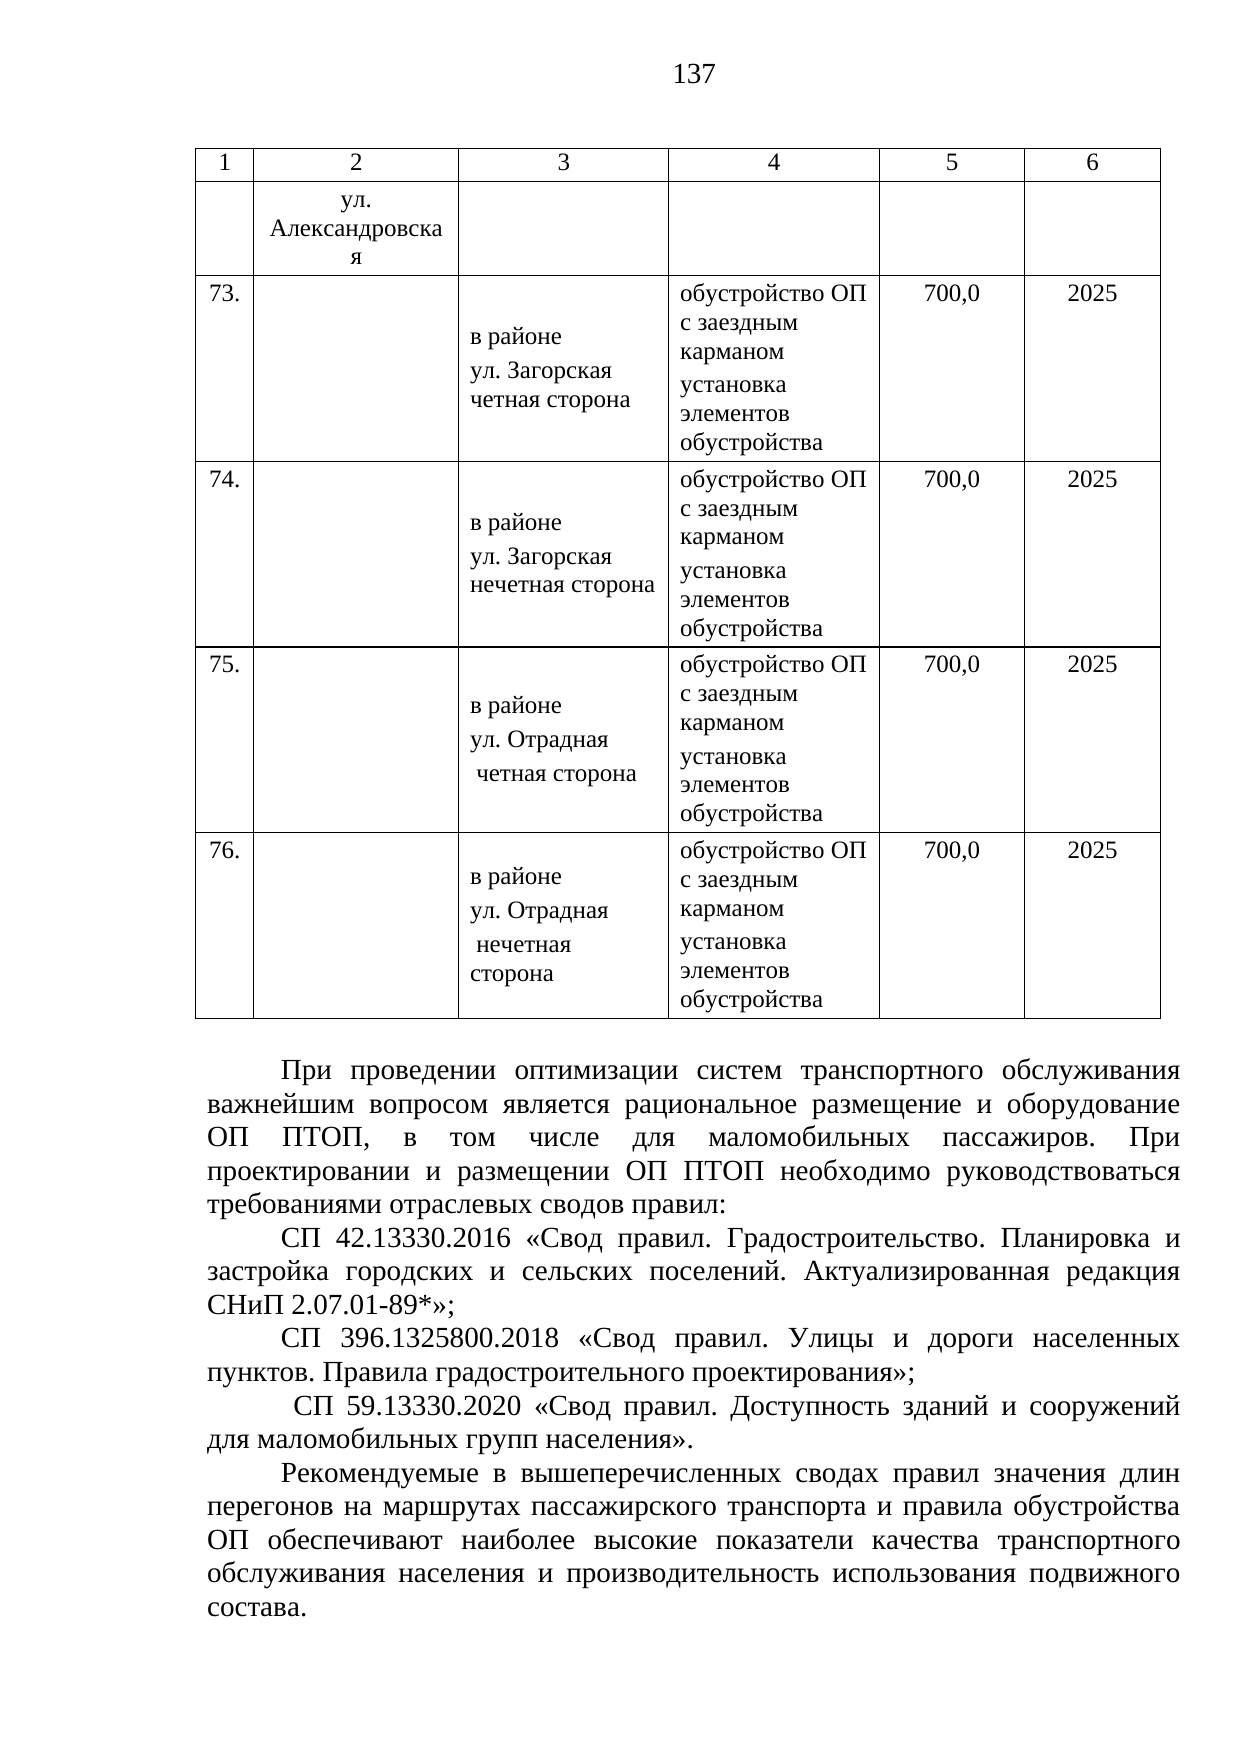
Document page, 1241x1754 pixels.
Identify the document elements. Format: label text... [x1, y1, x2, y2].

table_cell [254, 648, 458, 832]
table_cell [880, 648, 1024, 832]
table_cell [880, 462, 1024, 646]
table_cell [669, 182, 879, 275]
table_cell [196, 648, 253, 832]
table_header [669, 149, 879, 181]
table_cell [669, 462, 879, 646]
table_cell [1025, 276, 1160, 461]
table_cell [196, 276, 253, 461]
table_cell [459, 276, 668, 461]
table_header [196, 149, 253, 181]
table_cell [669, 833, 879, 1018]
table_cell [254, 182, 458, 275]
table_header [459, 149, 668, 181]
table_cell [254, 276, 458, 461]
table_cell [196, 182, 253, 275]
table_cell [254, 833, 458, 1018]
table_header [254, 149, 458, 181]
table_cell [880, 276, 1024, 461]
text СП 396.1325800.2018 «Свод правил. Улицы и дороги населенных пунктов. Правила градостроительного проектирования»; [207, 1321, 1181, 1388]
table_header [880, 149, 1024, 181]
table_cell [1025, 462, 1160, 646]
text Рекомендуемые в вышеперечисленных сводах правил значения длин перегонов на маршрутах пассажирского транспорта и правила обустройства ОП обеспечивают наиболее высокие показатели качества транспортного обслуживания населения и производительность использования подвижного состава. [207, 1455, 1181, 1622]
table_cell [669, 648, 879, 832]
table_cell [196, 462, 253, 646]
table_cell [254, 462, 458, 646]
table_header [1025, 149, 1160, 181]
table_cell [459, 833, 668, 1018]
text СП 42.13330.2016 «Свод правил. Градостроительство. Планировка и застройка городских и сельских поселений. Актуализированная редакция СНиП 2.07.01-89*»; [207, 1220, 1181, 1321]
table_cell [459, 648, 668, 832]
text СП 59.13330.2020 «Свод правил. Доступность зданий и сооружений для маломобильных групп населения». [207, 1388, 1181, 1455]
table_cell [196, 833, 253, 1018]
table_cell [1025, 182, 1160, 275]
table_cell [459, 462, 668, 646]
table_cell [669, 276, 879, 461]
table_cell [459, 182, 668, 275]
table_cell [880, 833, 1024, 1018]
text При проведении оптимизации систем транспортного обслуживания важнейшим вопросом является рациональное размещение и оборудование ОП ПТОП, в том числе для маломобильных пассажиров. При проектировании и размещении ОП ПТОП необходимо руководствоваться требованиями отраслевых сводов правил: [207, 1052, 1181, 1220]
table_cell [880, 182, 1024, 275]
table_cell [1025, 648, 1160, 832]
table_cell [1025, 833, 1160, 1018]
